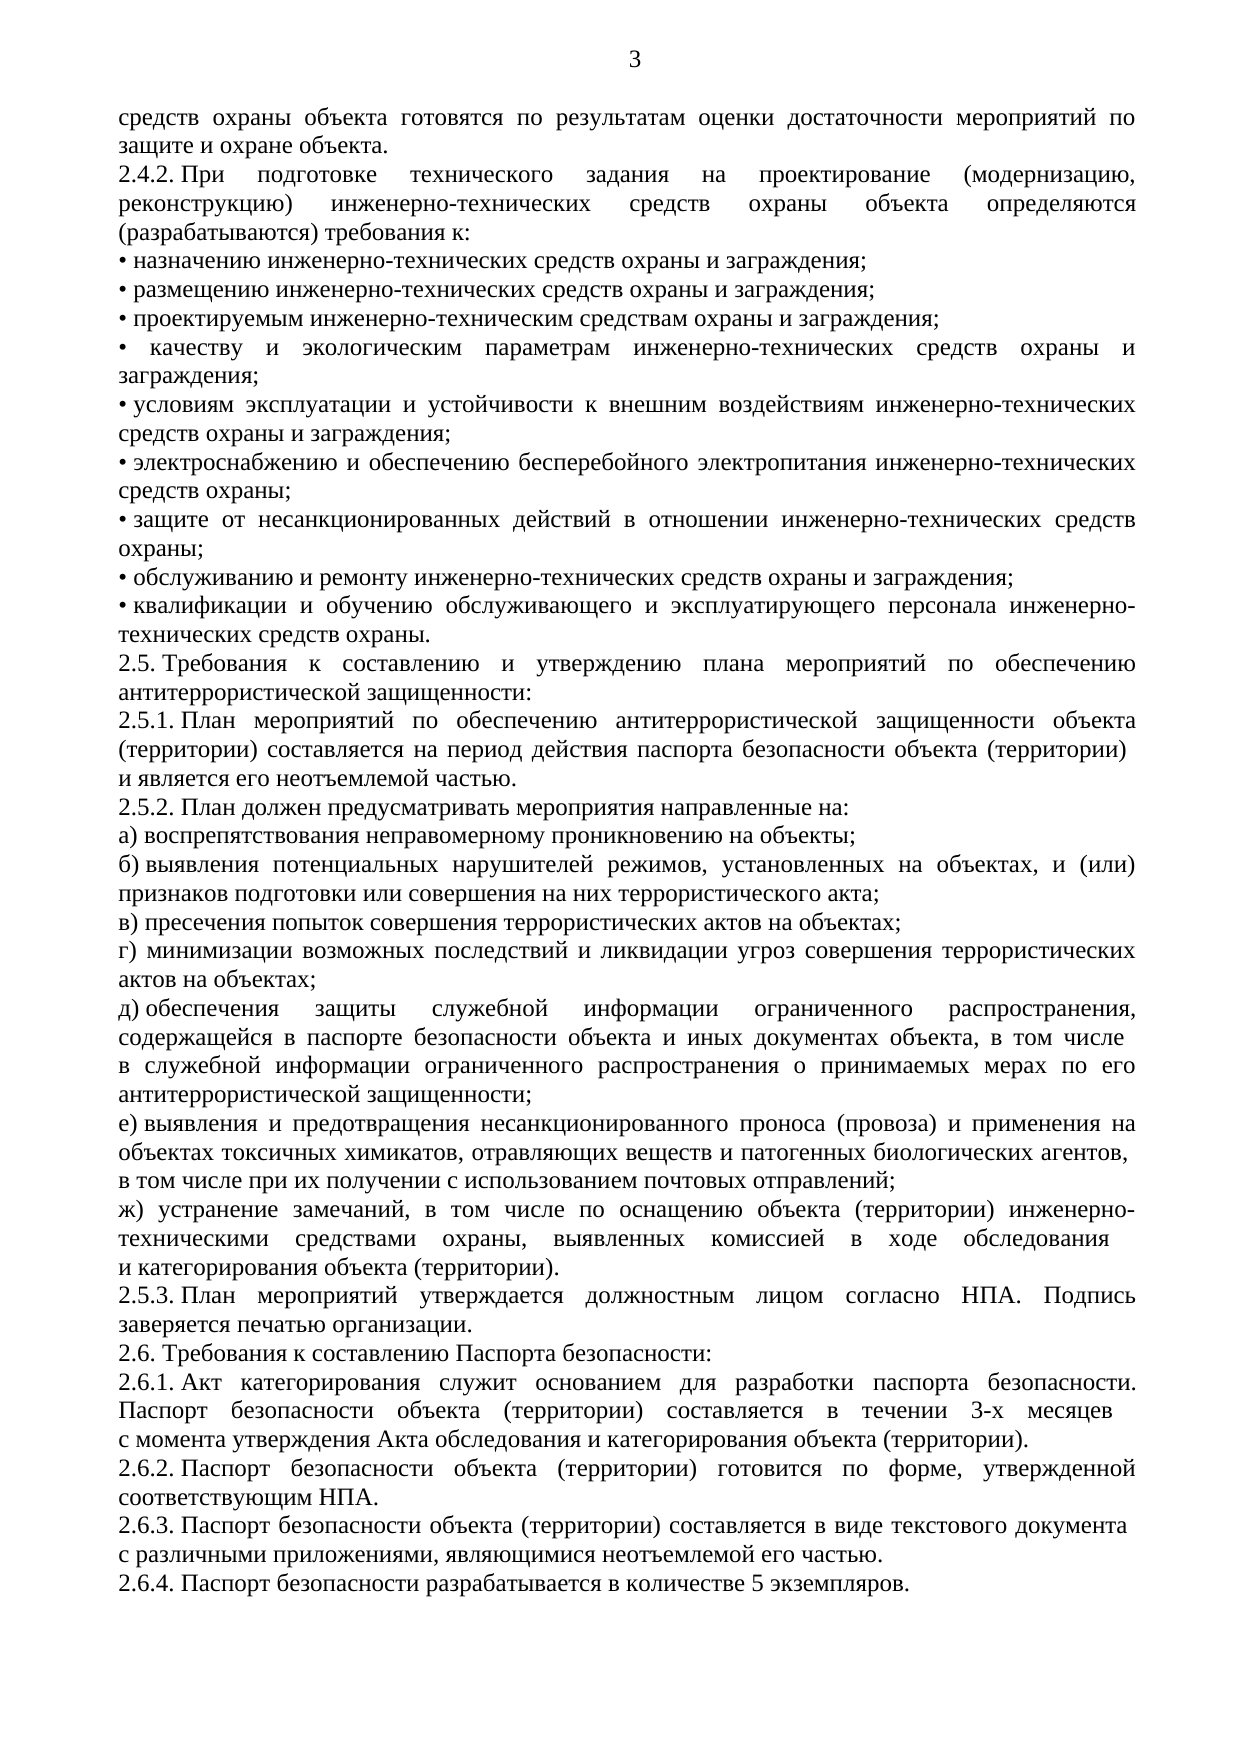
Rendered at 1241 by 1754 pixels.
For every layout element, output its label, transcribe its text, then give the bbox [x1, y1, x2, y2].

text 2.6.3. Паспорт безопасности объекта (территории) составляется в виде текстового документа с различными приложениями, являющимися неотъемлемой его частью. [118, 1511, 1137, 1568]
text • размещению инженерно-технических средств охраны и заграждения; [118, 274, 1137, 303]
text а) воспрепятствования неправомерному проникновению на объекты; [118, 821, 1137, 849]
text • обслуживанию и ремонту инженерно-технических средств охраны и заграждения; [118, 562, 1137, 591]
text 2.5.1. План мероприятий по обеспечению антитеррористической защищенности объекта (территории) составляется на период действия паспорта безопасности объекта (территории) и является его неотъемлемой частью. [118, 706, 1137, 792]
text • квалификации и обучению обслуживающего и эксплуатирующего персонала инженерно-технических средств охраны. [118, 591, 1137, 648]
text 2.6.4. Паспорт безопасности разрабатывается в количестве 5 экземпляров. [118, 1568, 1137, 1597]
text 2.4.2. При подготовке технического задания на проектирование (модернизацию, реконструкцию) инженерно-технических средств охраны объекта определяются (разрабатываются) требования к: [118, 159, 1137, 246]
text 2.5.2. План должен предусматривать мероприятия направленные на: [118, 792, 1137, 821]
text 2.6.1. Акт категорирования служит основанием для разработки паспорта безопасности. Паспорт безопасности объекта (территории) составляется в течении 3-х месяцев с момента утверждения Акта обследования и категорирования объекта (территории). [118, 1367, 1137, 1453]
text в) пресечения попыток совершения террористических актов на объектах; [118, 907, 1137, 936]
text д) обеспечения защиты служебной информации ограниченного распространения, содержащейся в паспорте безопасности объекта и иных документах объекта, в том числе в служебной информации ограниченного распространения о принимаемых мерах по его антитеррористической защищенности; [118, 993, 1137, 1108]
text 2.5. Требования к составлению и утверждению плана мероприятий по обеспечению антитеррористической защищенности: [118, 648, 1137, 706]
text • электроснабжению и обеспечению бесперебойного электропитания инженерно-технических средств охраны; [118, 447, 1137, 504]
text • условиям эксплуатации и устойчивости к внешним воздействиям инженерно-технических средств охраны и заграждения; [118, 389, 1137, 447]
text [118, 102, 1137, 159]
text ж) устранение замечаний, в том числе по оснащению объекта (территории) инженерно-техническими средствами охраны, выявленных комиссией в ходе обследования и категорирования объекта (территории). [118, 1194, 1137, 1281]
text 2.6. Требования к составлению Паспорта безопасности: [118, 1338, 1137, 1367]
text 2.6.2. Паспорт безопасности объекта (территории) готовится по форме, утвержденной соответствующим НПА. [118, 1453, 1137, 1511]
text • назначению инженерно-технических средств охраны и заграждения; [118, 246, 1137, 274]
text б) выявления потенциальных нарушителей режимов, установленных на объектах, и (или) признаков подготовки или совершения на них террористического акта; [118, 849, 1137, 907]
text 2.5.3. План мероприятий утверждается должностным лицом согласно НПА. Подпись заверяется печатью организации. [118, 1281, 1137, 1338]
text • качеству и экологическим параметрам инженерно-технических средств охраны и заграждения; [118, 332, 1137, 389]
text • защите от несанкционированных действий в отношении инженерно-технических средств охраны; [118, 504, 1137, 562]
text е) выявления и предотвращения несанкционированного проноса (провоза) и применения на объектах токсичных химикатов, отравляющих веществ и патогенных биологических агентов, в том числе при их получении с использованием почтовых отправлений; [118, 1108, 1137, 1194]
text • проектируемым инженерно-техническим средствам охраны и заграждения; [118, 303, 1137, 332]
text г) минимизации возможных последствий и ликвидации угроз совершения террористических актов на объектах; [118, 936, 1137, 993]
